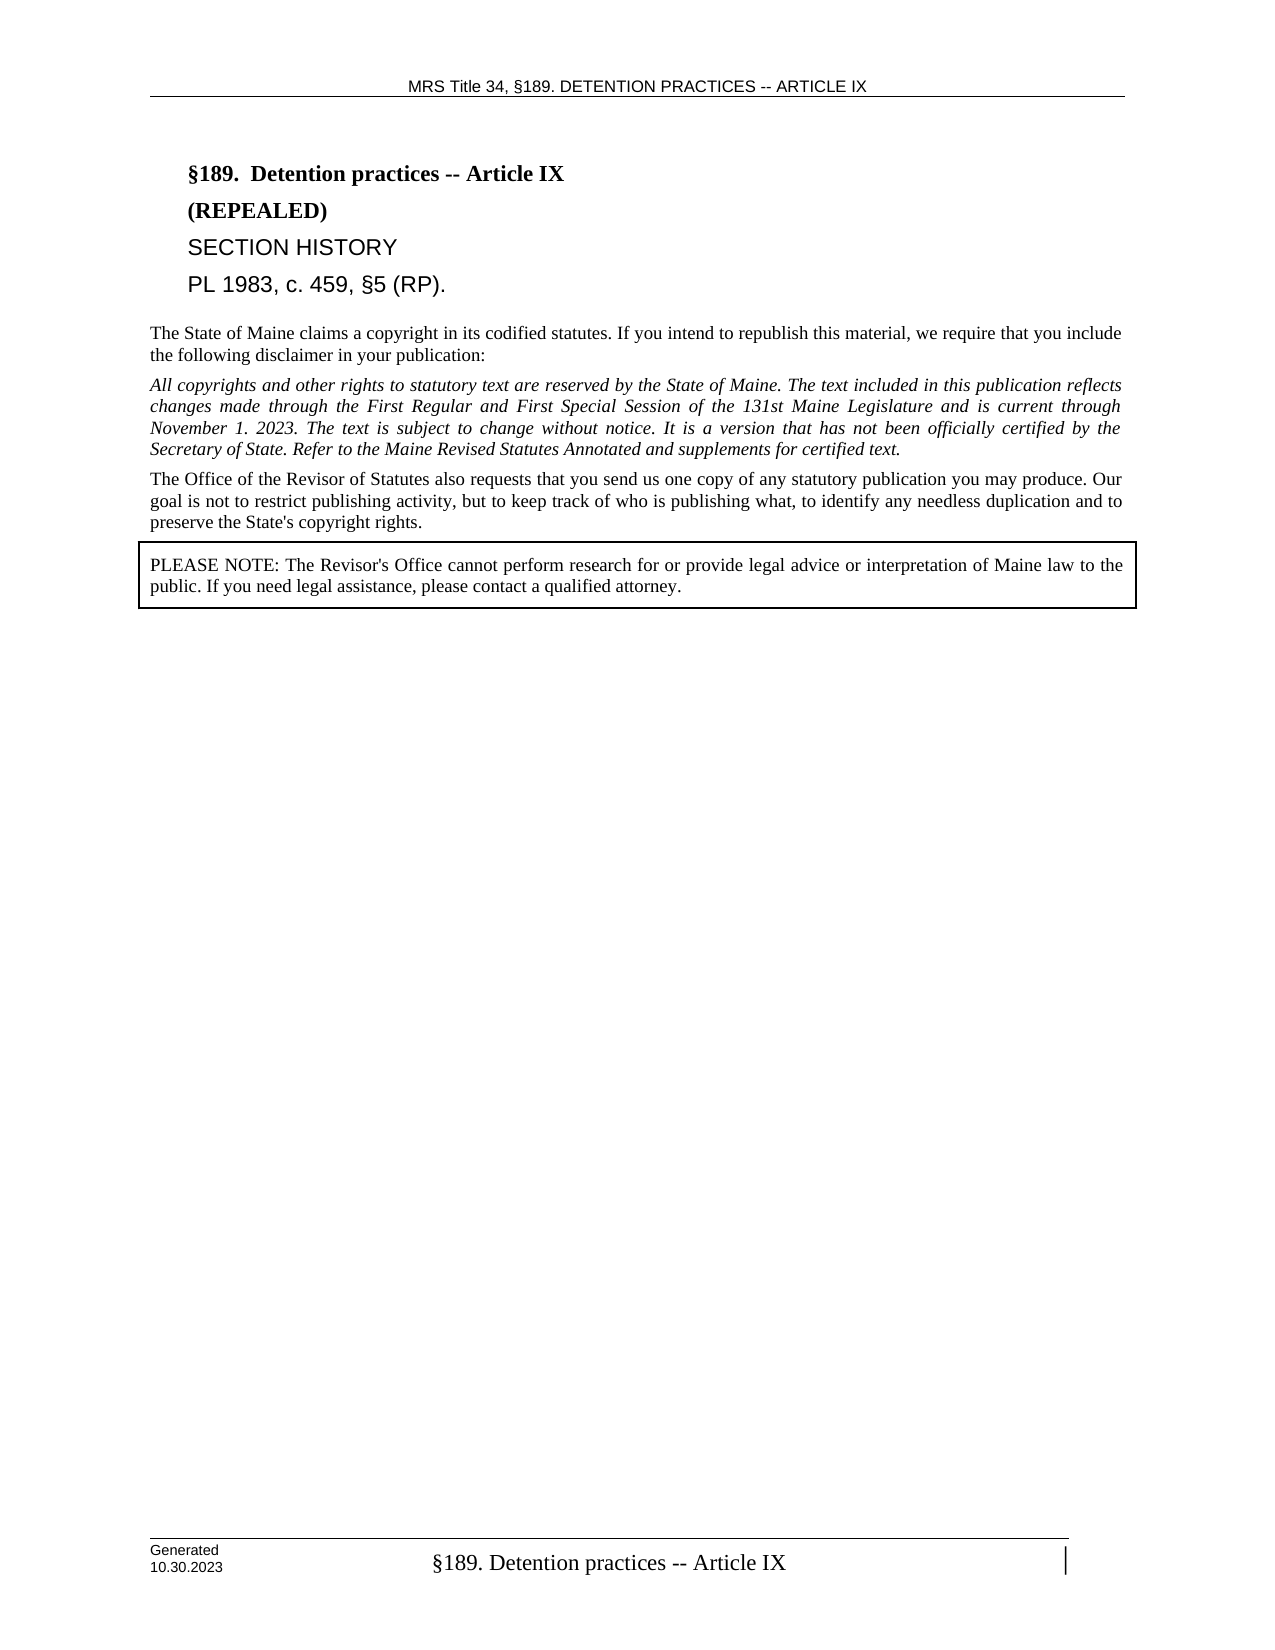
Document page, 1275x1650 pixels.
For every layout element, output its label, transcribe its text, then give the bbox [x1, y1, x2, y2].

text The Office of the Revisor of Statutes also requests that you send us one copy of any statutory publication you may produce. Our goal is not to restrict publishing activity, but to keep track of who is publishing what, to identify any needless duplication and to preserve the State's copyright rights. [150, 468, 1125, 533]
text All copyrights and other rights to statutory text are reserved by the State of Maine. The text included in this publication reflects changes made through the First Regular and First Special Session of the 131st Maine Legislature and is current through November 1. 2023 . The text is subject to change without notice. It is a version that has not been officially certified by the Secretary of State. Refer to the Maine Revised Statutes Annotated and supplements for certified text. [150, 373, 1125, 460]
text (REPEALED) [187, 197, 1125, 223]
text The State of Maine claims a copyright in its codified statutes. If you intend to republish this material, we require that you include the following disclaimer in your publication: [150, 322, 1125, 365]
text PL 1983, c. 459, §5 (RP). [187, 271, 1125, 297]
text PLEASE NOTE: The Revisor's Office cannot perform research for or provide legal advice or interpretation of Maine law to the public. If you need legal assistance, please contact a qualified attorney. [140, 543, 1135, 607]
text §189. Detention practices -- Article IX [187, 160, 1125, 187]
text SECTION HISTORY [187, 234, 1125, 260]
